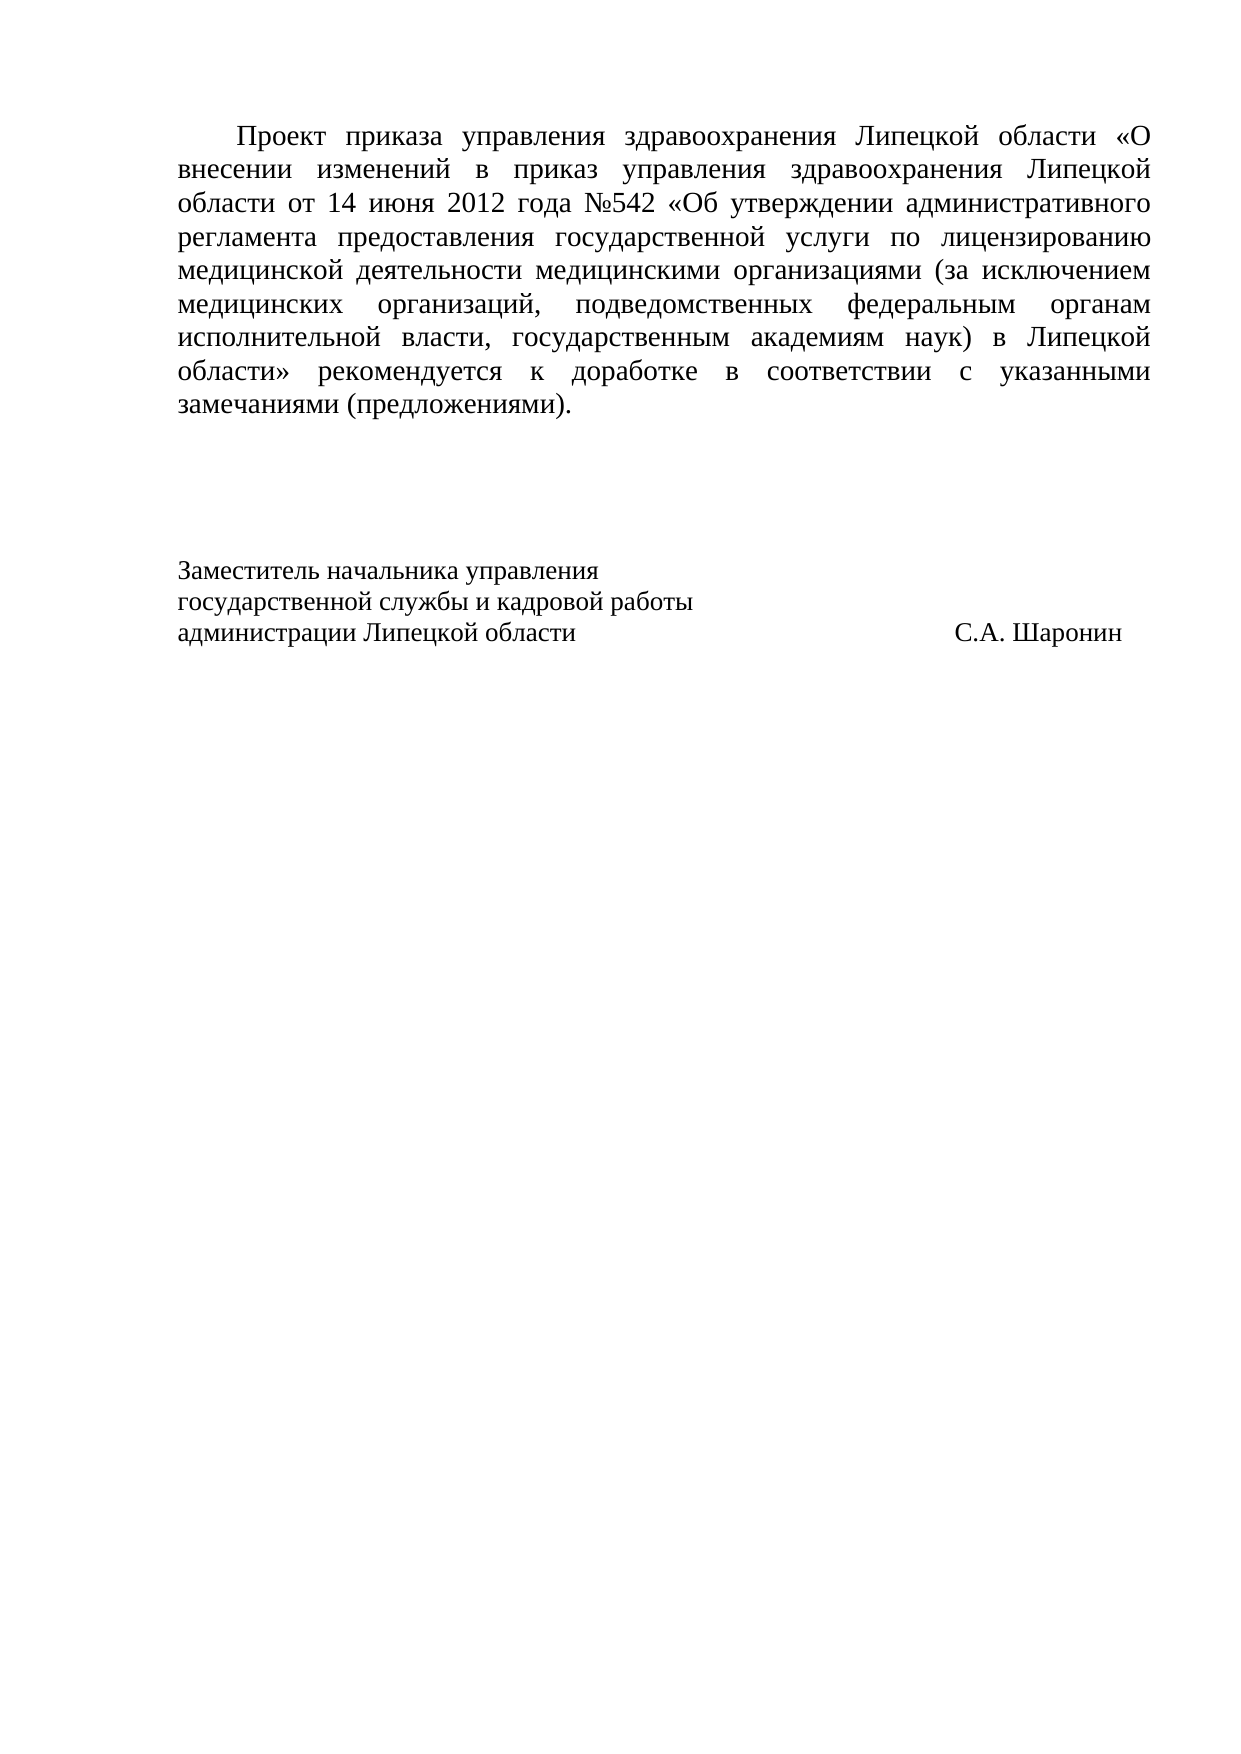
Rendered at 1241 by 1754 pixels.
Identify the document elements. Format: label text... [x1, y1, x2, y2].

text администрации Липецкой области С.А. Шаронин [177, 616, 1152, 648]
text государственной службы и кадровой работы [177, 585, 1152, 616]
text Проект приказа управления здравоохранения Липецкой области «О внесении изменений в приказ управления здравоохранения Липецкой области от 14 июня 2012 года №542 «Об утверждении административного регламента предоставления государственной услуги по лицензированию медицинской деятельности медицинскими организациями (за исключением медицинских организаций, подведомственных федеральным органам исполнительной власти, государственным академиям наук) в Липецкой области» рекомендуется к доработке в соответствии с указанными замечаниями (предложениями). [177, 118, 1152, 420]
text Заместитель начальника управления [177, 554, 1152, 585]
